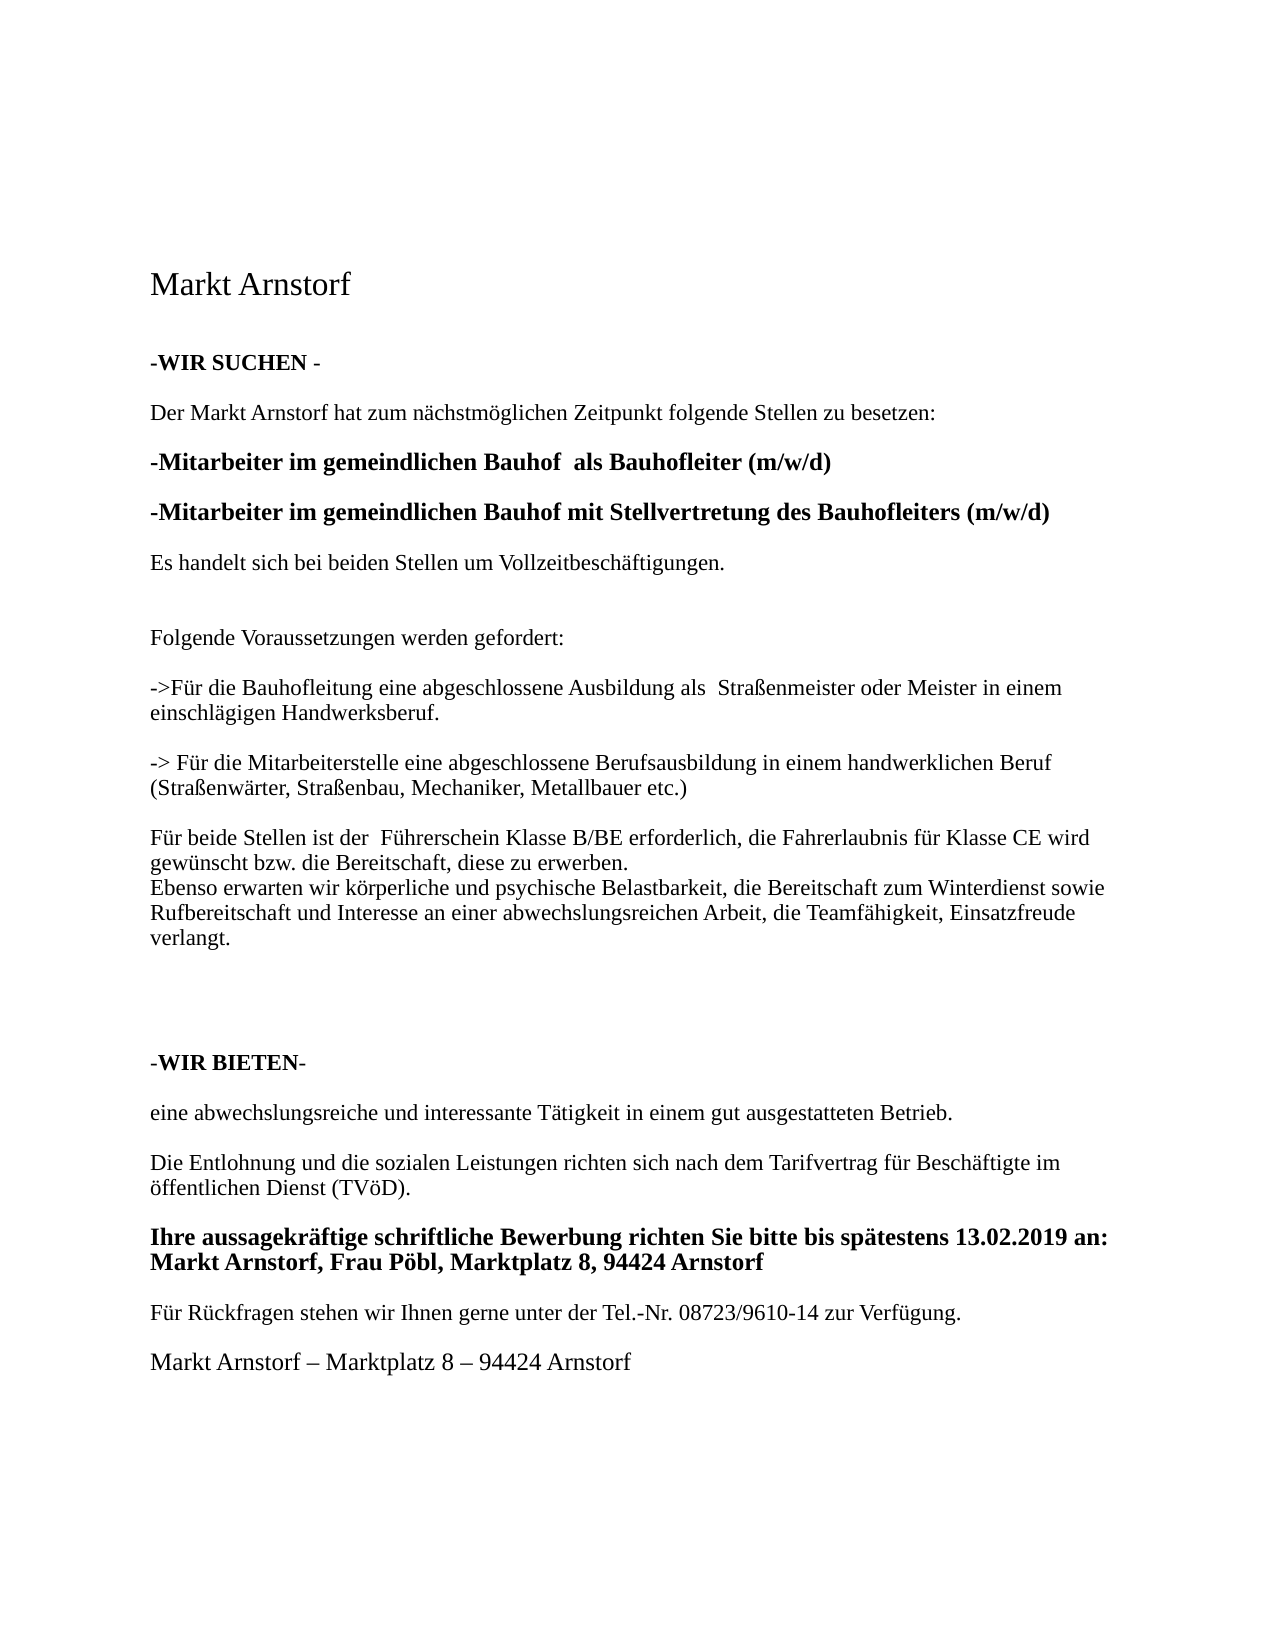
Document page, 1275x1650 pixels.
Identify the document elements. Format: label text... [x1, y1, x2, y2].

text -WIR BIETEN- eine abwechslungsreiche und interessante Tätigkeit in einem gut ausgestatteten Betrieb. Die Entlohnung und die sozialen Leistungen richten sich nach dem Tarifvertrag für Beschäftigte im öffentlichen Dienst (TVöD). Ihre aussagekräftige schriftliche Bewerbung richten Sie bitte bis spätestens 13.02.2019 an: Markt Arnstorf, Frau Pöbl, Marktplatz 8, 94424 Arnstorf Für Rückfragen stehen wir Ihnen gerne unter der Tel.-Nr. 08723/9610-14 zur Verfügung. Markt Arnstorf – Marktplatz 8 – 94424 Arnstorf [150, 1025, 1125, 1375]
text Markt Arnstorf [150, 275, 1125, 325]
text -WIR SUCHEN - Der Markt Arnstorf hat zum nächstmöglichen Zeitpunkt folgende Stellen zu besetzen: -Mitarbeiter im gemeindlichen Bauhof als Bauhofleiter (m/w/d) -Mitarbeiter im gemeindlichen Bauhof mit Stellvertretung des Bauhofleiters (m/w/d) Es handelt sich bei beiden Stellen um Vollzeitbeschäftigungen. [150, 350, 1125, 625]
text Folgende Voraussetzungen werden gefordert: ->Für die Bauhofleitung eine abgeschlossene Ausbildung als Straßenmeister oder Meister in einem einschlägigen Handwerksberuf. -> Für die Mitarbeiterstelle eine abgeschlossene Berufsausbildung in einem handwerklichen Beruf (Straßenwärter, Straßenbau, Mechaniker, Metallbauer etc.) Für beide Stellen ist der Führerschein Klasse B/BE erforderlich, die Fahrerlaubnis für Klasse CE wird gewünscht bzw. die Bereitschaft, diese zu erwerben. Ebenso erwarten wir körperliche und psychische Belastbarkeit, die Bereitschaft zum Winterdienst sowie Rufbereitschaft und Interesse an einer abwechslungsreichen Arbeit, die Teamfähigkeit, Einsatzfreude verlangt. [150, 625, 1125, 1000]
